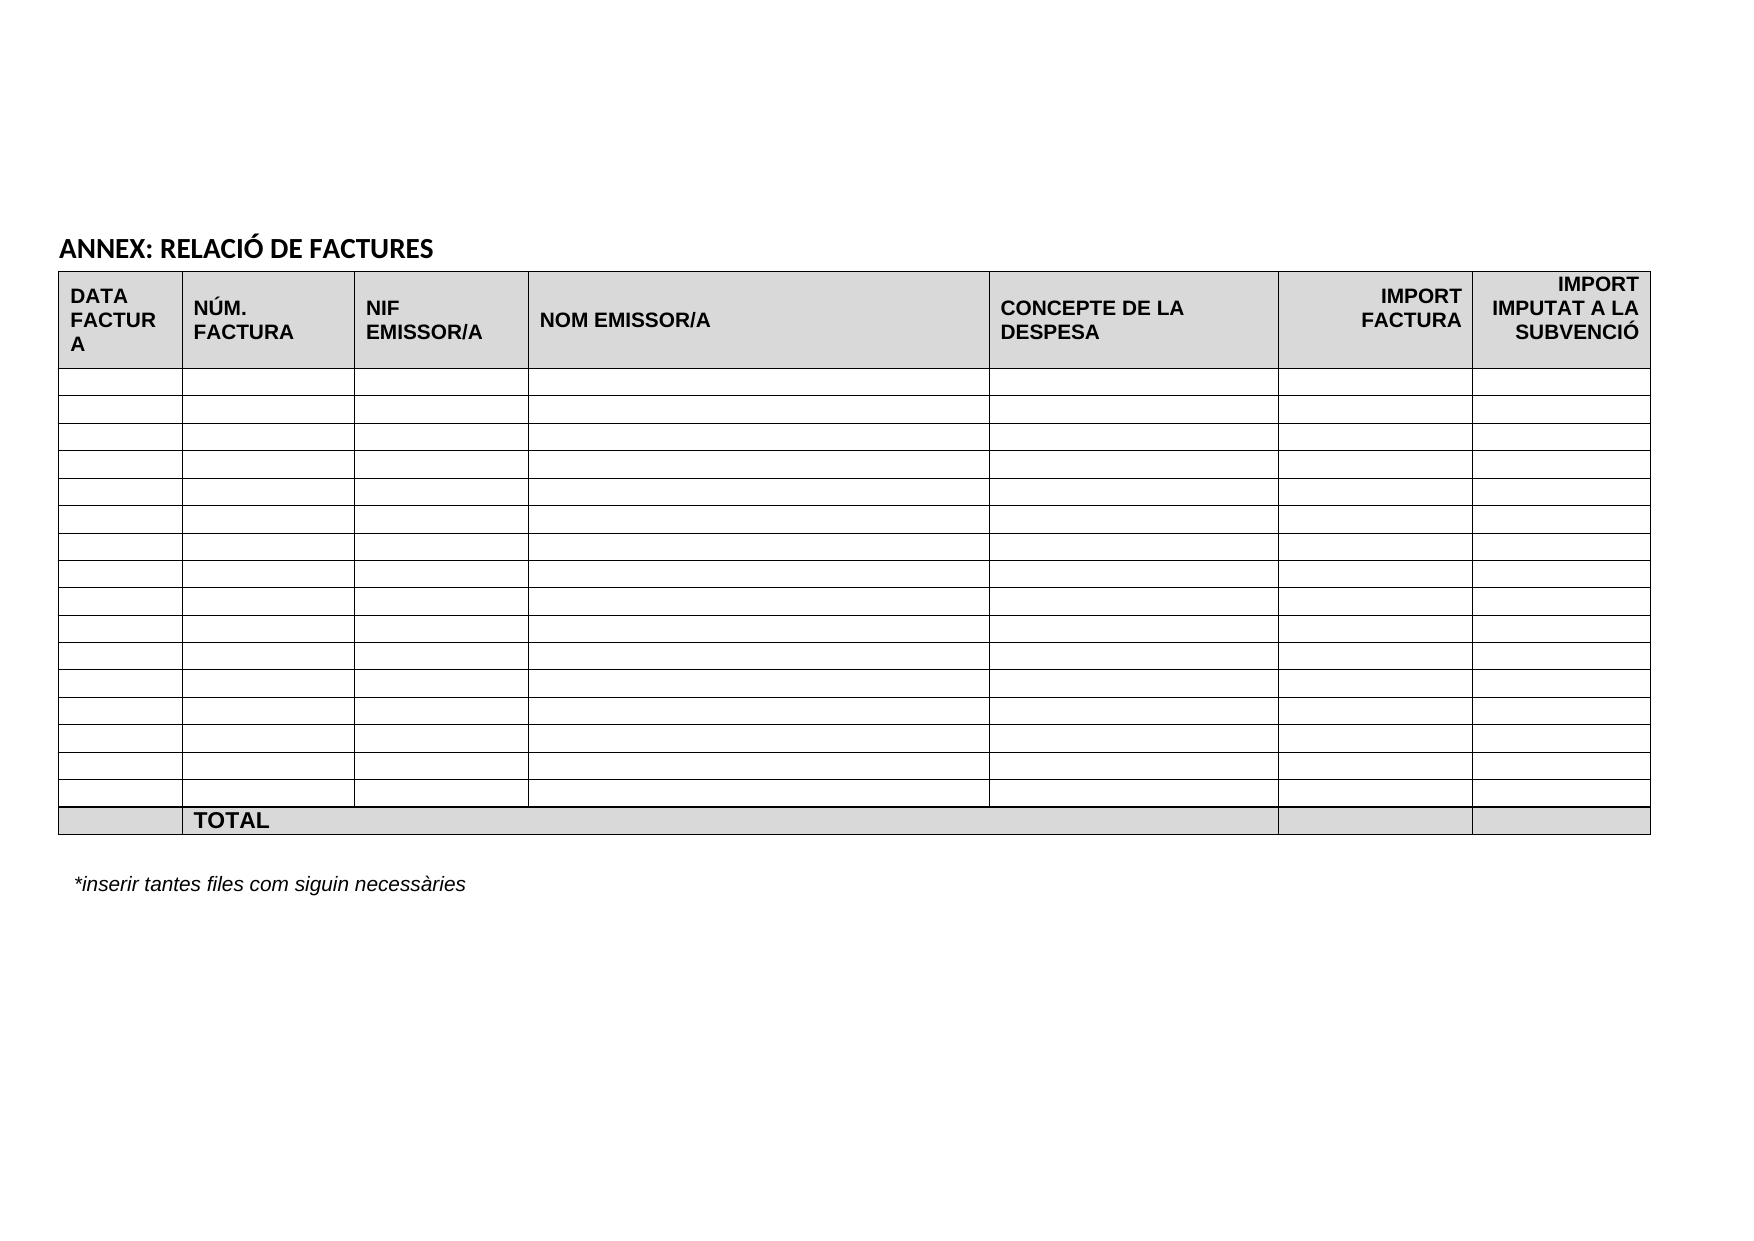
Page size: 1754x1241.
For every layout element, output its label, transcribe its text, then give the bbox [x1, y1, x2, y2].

table_cell [183, 396, 354, 423]
table_cell [1279, 725, 1472, 752]
table_cell [990, 396, 1278, 423]
table_cell [1473, 451, 1650, 478]
table_cell [355, 588, 528, 614]
table_cell [1473, 616, 1650, 642]
table_cell [990, 780, 1278, 806]
table_cell [183, 479, 354, 505]
table_cell [529, 616, 989, 642]
table_cell [183, 506, 354, 532]
table_cell [59, 780, 182, 806]
table_cell [183, 534, 354, 560]
table_header NIF EMISSOR/A [355, 272, 528, 368]
table_cell [183, 780, 354, 806]
table_cell [1473, 479, 1650, 505]
table_cell [1279, 451, 1472, 478]
table_cell [1473, 698, 1650, 724]
table_cell [355, 424, 528, 450]
table_header DATA FACTURA [59, 272, 182, 368]
table_cell [355, 698, 528, 724]
table_cell [1473, 643, 1650, 669]
table_cell [1473, 561, 1650, 587]
table_cell [990, 753, 1278, 779]
table_cell [183, 424, 354, 450]
table_cell [1279, 753, 1472, 779]
table_cell [990, 643, 1278, 669]
table_cell [1279, 369, 1472, 395]
table_cell [59, 588, 182, 614]
table_cell [59, 479, 182, 505]
table_cell [1279, 698, 1472, 724]
table_cell [183, 616, 354, 642]
table_cell [1473, 670, 1650, 697]
table_cell [990, 479, 1278, 505]
table_cell [1473, 506, 1650, 532]
table_header NÚM. FACTURA [183, 272, 354, 368]
table_cell [529, 588, 989, 614]
table_cell [59, 369, 182, 395]
table_header IMPORT IMPUTAT A LA SUBVENCIÓ [1473, 272, 1650, 368]
table_cell [183, 588, 354, 614]
table_cell [355, 670, 528, 697]
table_cell [529, 725, 989, 752]
table_cell [990, 451, 1278, 478]
text ANNEX: RELACIÓ DE FACTURES [59, 230, 1606, 266]
table_cell [355, 616, 528, 642]
table_cell [1279, 808, 1472, 834]
table_cell [1279, 396, 1472, 423]
table_cell [183, 369, 354, 395]
table_cell [59, 808, 182, 834]
table_header NOM EMISSOR/A [529, 272, 989, 368]
table_cell [1279, 588, 1472, 614]
table_cell [355, 780, 528, 806]
table_cell [1279, 780, 1472, 806]
table_cell [990, 588, 1278, 614]
table_cell [529, 479, 989, 505]
table_cell [183, 451, 354, 478]
table_cell [529, 670, 989, 697]
table_cell [1473, 534, 1650, 560]
table_cell [1279, 643, 1472, 669]
table_cell [529, 506, 989, 532]
table_cell [355, 479, 528, 505]
table_cell [529, 698, 989, 724]
table_cell [355, 725, 528, 752]
table_cell [990, 534, 1278, 560]
table_cell [59, 670, 182, 697]
table_cell [529, 534, 989, 560]
table_cell [355, 506, 528, 532]
table_cell [1279, 506, 1472, 532]
table_cell [1473, 396, 1650, 423]
table_cell [59, 506, 182, 532]
table_cell [990, 506, 1278, 532]
table_cell [183, 670, 354, 697]
table_cell [1473, 753, 1650, 779]
table_cell [529, 780, 989, 806]
table_cell [990, 369, 1278, 395]
table_cell [1279, 670, 1472, 697]
table_cell [183, 561, 354, 587]
table_header IMPORT FACTURA [1279, 272, 1472, 368]
table_cell [59, 753, 182, 779]
table_cell [990, 698, 1278, 724]
table_cell [1279, 479, 1472, 505]
table_cell [1473, 780, 1650, 806]
table_cell [59, 396, 182, 423]
table_cell [59, 424, 182, 450]
table_cell [59, 643, 182, 669]
table_cell [59, 561, 182, 587]
table_cell [59, 725, 182, 752]
table_cell [990, 670, 1278, 697]
table_cell [59, 616, 182, 642]
table_header CONCEPTE DE LA DESPESA [990, 272, 1278, 368]
table_cell [1279, 424, 1472, 450]
table_cell [990, 616, 1278, 642]
table_cell [183, 753, 354, 779]
table_cell [529, 451, 989, 478]
table_cell [990, 424, 1278, 450]
text *inserir tantes files com siguin necessàries [74, 872, 1606, 896]
table_cell [529, 753, 989, 779]
table_cell [355, 534, 528, 560]
table_cell [1279, 616, 1472, 642]
table_cell TOTAL [183, 808, 1278, 834]
table_cell [1473, 369, 1650, 395]
table_cell [990, 561, 1278, 587]
table_cell [529, 643, 989, 669]
table_cell [355, 396, 528, 423]
table_cell [1279, 534, 1472, 560]
table_cell [990, 725, 1278, 752]
table_cell [355, 369, 528, 395]
table_cell [529, 369, 989, 395]
table_cell [355, 561, 528, 587]
table_cell [183, 725, 354, 752]
table_cell [529, 396, 989, 423]
table_cell [1473, 424, 1650, 450]
table_cell [529, 561, 989, 587]
table_cell [59, 698, 182, 724]
table_cell [355, 753, 528, 779]
table_cell [529, 424, 989, 450]
table_cell [1473, 808, 1650, 834]
table_cell [1473, 725, 1650, 752]
table_cell [183, 698, 354, 724]
table_cell [59, 534, 182, 560]
table_cell [355, 643, 528, 669]
table_cell [355, 451, 528, 478]
table_cell [1279, 561, 1472, 587]
table_cell [59, 451, 182, 478]
table_cell [183, 643, 354, 669]
table_cell [1473, 588, 1650, 614]
